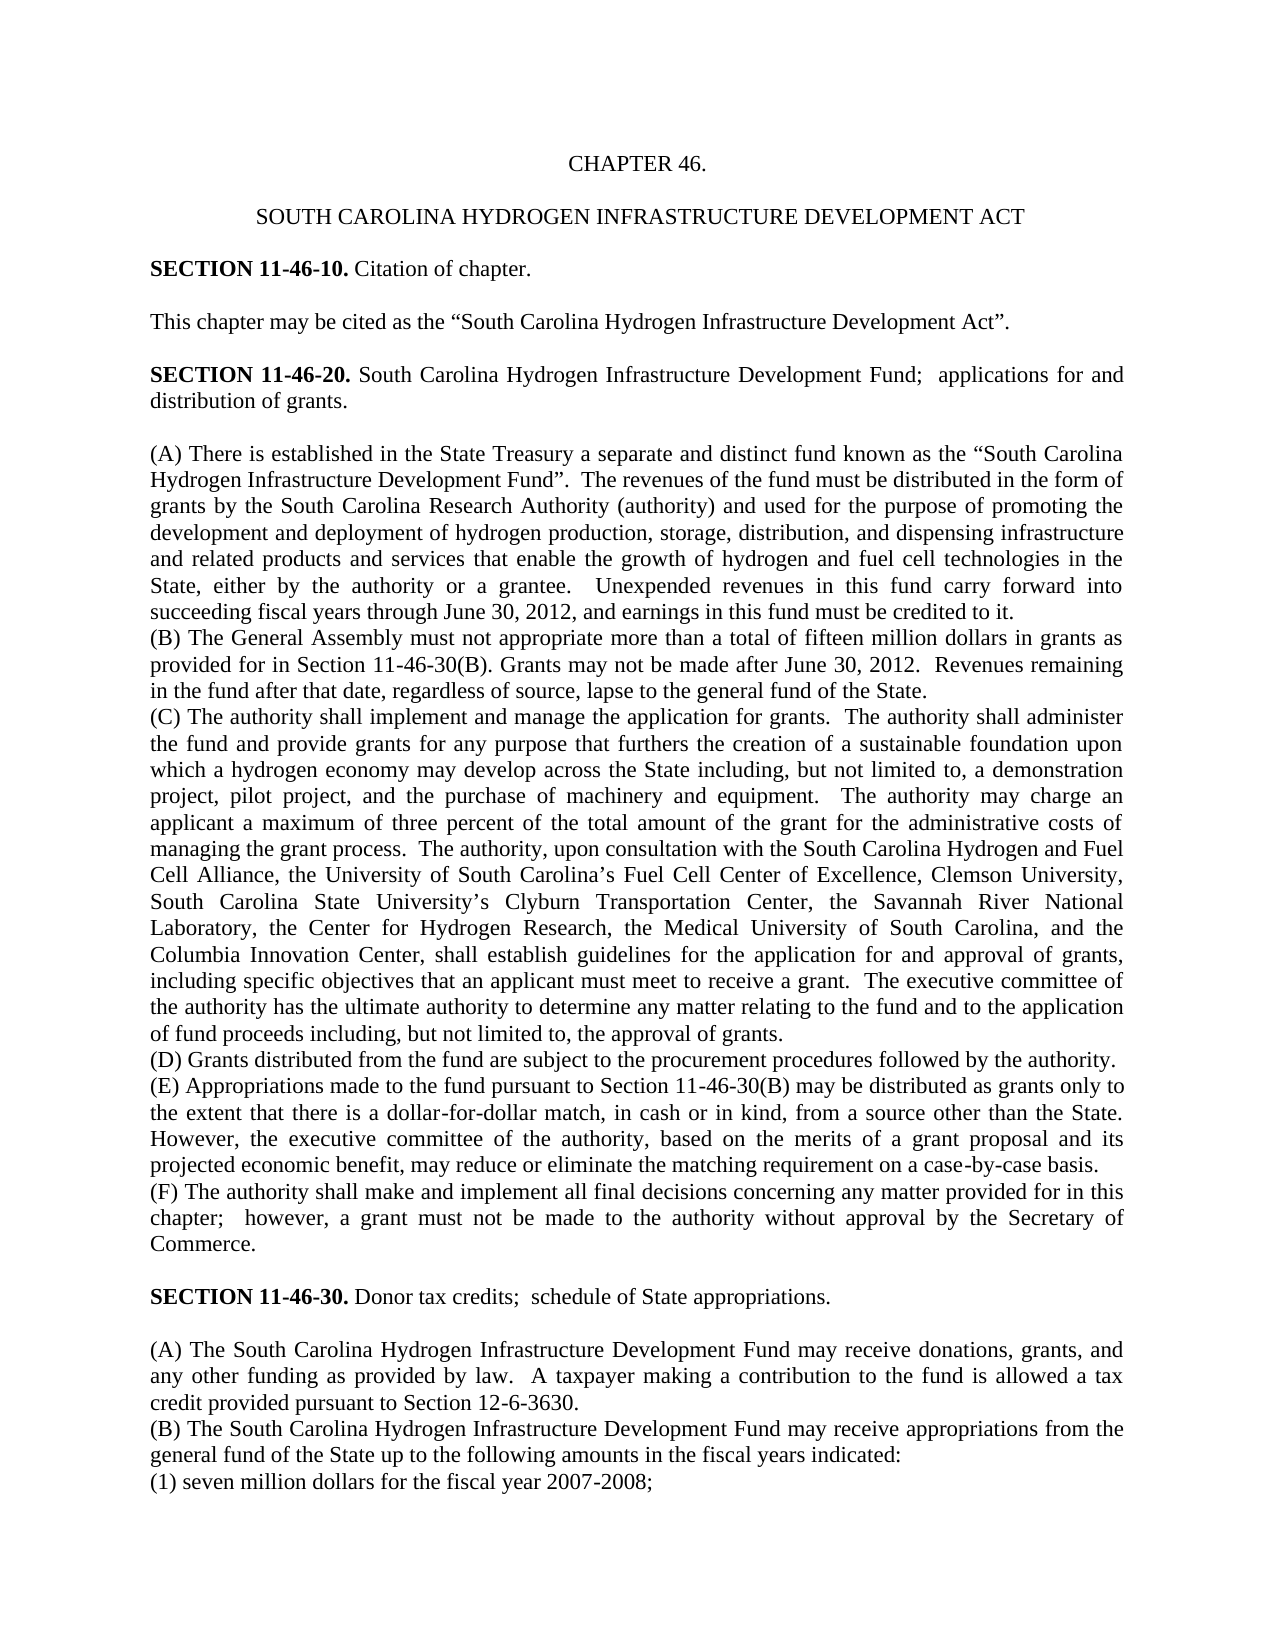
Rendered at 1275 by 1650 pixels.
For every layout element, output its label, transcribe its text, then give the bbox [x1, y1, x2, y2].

text CHAPTER 46. [150, 150, 1125, 176]
text (C) The authority shall implement and manage the application for grants. The authority shall administer the fund and provide grants for any purpose that furthers the creation of a sustainable foundation upon which a hydrogen economy may develop across the State including, but not limited to, a demonstration project, pilot project, and the purchase of machinery and equipment. The authority may charge an applicant a maximum of three percent of the total amount of the grant for the administrative costs of managing the grant process. The authority, upon consultation with the South Carolina Hydrogen and Fuel Cell Alliance, the University of South Carolina’s Fuel Cell Center of Excellence, Clemson University, South Carolina State University’s Clyburn Transportation Center, the Savannah River National Laboratory, the Center for Hydrogen Research, the Medical University of South Carolina, and the Columbia Innovation Center, shall establish guidelines for the application for and approval of grants, including specific objectives that an applicant must meet to receive a grant. The executive committee of the authority has the ultimate authority to determine any matter relating to the fund and to the application of fund proceeds including, but not limited to, the approval of grants. [150, 703, 1125, 1046]
text (B) The South Carolina Hydrogen Infrastructure Development Fund may receive appropriations from the general fund of the State up to the following amounts in the fiscal years indicated: [150, 1415, 1125, 1468]
text (A) The South Carolina Hydrogen Infrastructure Development Fund may receive donations, grants, and any other funding as provided by law. A taxpayer making a contribution to the fund is allowed a tax credit provided pursuant to Section 12-6-3630. [150, 1336, 1125, 1415]
text (1) seven million dollars for the fiscal year 2007-2008; [150, 1468, 1125, 1494]
text SECTION 11-46-10. Citation of chapter. [150, 255, 1125, 282]
text (F) The authority shall make and implement all final decisions concerning any matter provided for in this chapter; however, a grant must not be made to the authority without approval by the Secretary of Commerce. [150, 1178, 1125, 1257]
text SECTION 11-46-30. Donor tax credits; schedule of State appropriations. [150, 1283, 1125, 1309]
text SECTION 11-46-20. South Carolina Hydrogen Infrastructure Development Fund; applications for and distribution of grants. [150, 361, 1125, 413]
text SOUTH CAROLINA HYDROGEN INFRASTRUCTURE DEVELOPMENT ACT [150, 203, 1125, 229]
text (D) Grants distributed from the fund are subject to the procurement procedures followed by the authority. [150, 1046, 1125, 1072]
text (B) The General Assembly must not appropriate more than a total of fifteen million dollars in grants as provided for in Section 11-46-30(B). Grants may not be made after June 30, 2012. Revenues remaining in the fund after that date, regardless of source, lapse to the general fund of the State. [150, 624, 1125, 703]
text (E) Appropriations made to the fund pursuant to Section 11-46-30(B) may be distributed as grants only to the extent that there is a dollar-for-dollar match, in cash or in kind, from a source other than the State. However, the executive committee of the authority, based on the merits of a grant proposal and its projected economic benefit, may reduce or eliminate the matching requirement on a case-by-case basis. [150, 1072, 1125, 1178]
text This chapter may be cited as the “South Carolina Hydrogen Infrastructure Development Act”. [150, 308, 1125, 334]
text (A) There is established in the State Treasury a separate and distinct fund known as the “South Carolina Hydrogen Infrastructure Development Fund”. The revenues of the fund must be distributed in the form of grants by the South Carolina Research Authority (authority) and used for the purpose of promoting the development and deployment of hydrogen production, storage, distribution, and dispensing infrastructure and related products and services that enable the growth of hydrogen and fuel cell technologies in the State, either by the authority or a grantee. Unexpended revenues in this fund carry forward into succeeding fiscal years through June 30, 2012, and earnings in this fund must be credited to it. [150, 440, 1125, 624]
